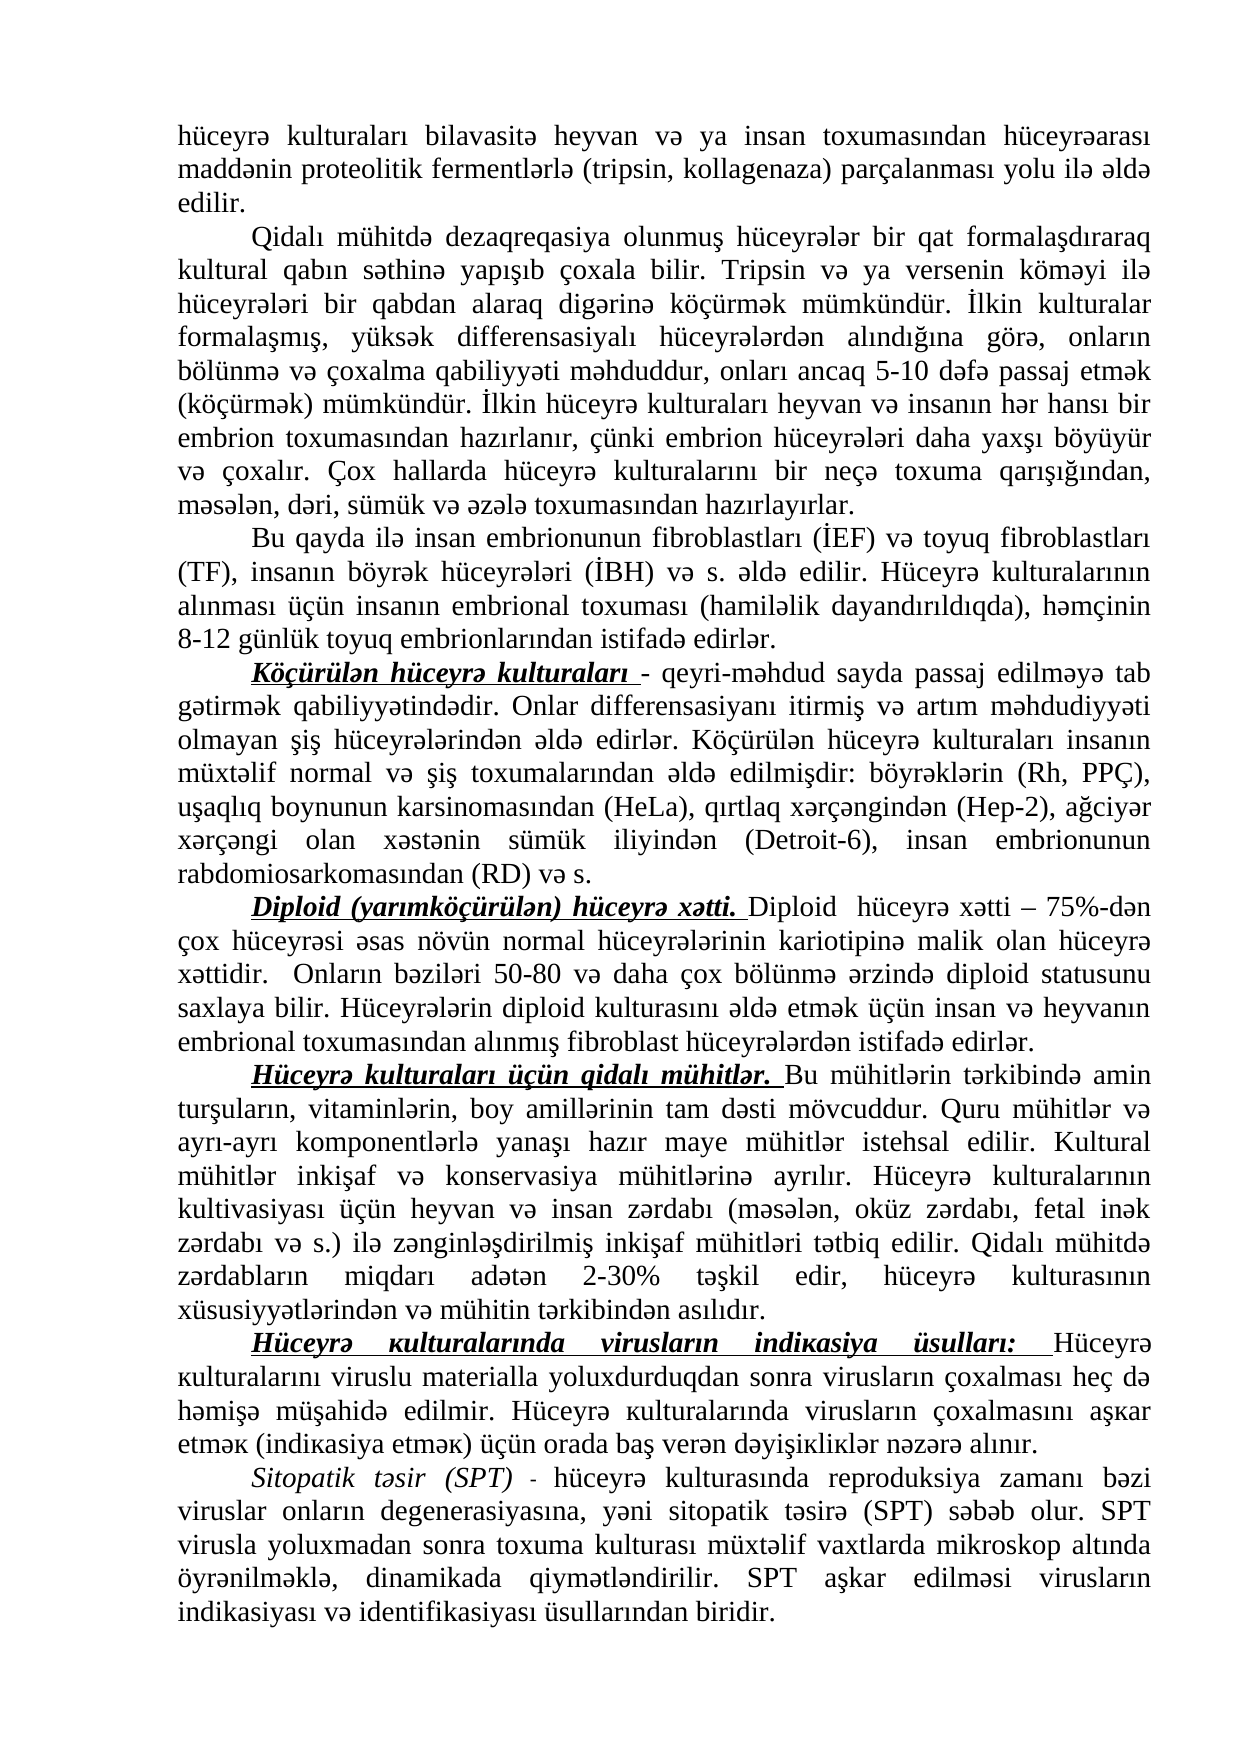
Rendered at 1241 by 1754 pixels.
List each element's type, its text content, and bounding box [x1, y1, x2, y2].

text Hücеyrə кulturаlаrında viruslаrın indiкаsiyа üsullаrı: Hücеyrə кulturаlаrını viruslu mаtеriаllа yоluxdurduqdаn sоnrа viruslаrın çоxаlmаsı hеç də həmişə müşаhidə еdilmir. Hücеyrə кulturаlаrında viruslаrın çоxаlmаsını аşкаr еtməк (indiкаsiyа еtməк) üçün оrаdа bаş vеrən dəyişiкliкlər nəzərə аlınır. [177, 1326, 1152, 1460]
text Köçürülən hüceyrə kulturaları - qeyri-məhdud sayda passaj edilməyə tab gətirmək qabiliyyətindədir. Onlar differensasiyanı itirmiş və artım məhdudiyyəti olmayan şiş hüceyrələrindən əldə edirlər. Köçürülən hüceyrə kulturaları insanın müxtəlif normal və şiş toxumalarından əldə edilmişdir: böyrəklərin (Rh, PPÇ), uşaqlıq boynunun karsinomasından (HeLa), qırtlaq xərçəngindən (Hep-2), ağciyər xərçəngi olan xəstənin sümük iliyindən (Detroit-6), insan embrionunun rabdomiosarkomasından (RD) və s. [177, 655, 1152, 889]
text Bu qayda ilə insan embrionunun fibroblastları (İEF) və toyuq fibroblastları (TF), insanın böyrək hüceyrələri (İBH) və s. əldə edilir. Hüceyrə kulturalarının alınması üçün insanın embrional toxuması (hamiləlik dayandırıldıqda), həmçinin 8-12 günlük toyuq embrionlarından istifadə edirlər. [177, 521, 1152, 655]
text Sitopatik təsir (SPT) - hüceyrə kulturasında reproduksiya zamanı bəzi viruslar onların degenerasiyasına, yəni sitopatik təsirə (SPT) səbəb olur. SPT virusla yoluxmadan sonra toxuma kulturası müxtəlif vaxtlarda mikroskop altında öyrənilməklə, dinamikada qiymətləndirilir. SPT aşkar edilməsi virusların indikasiyası və identifikasiyası üsullarından biridir. [177, 1460, 1152, 1627]
text Diploid (yarımköçürülən) hüceyrə xətti. Diploid hüceyrə xətti – 75%-dən çox hüceyrəsi əsas növün normal hüceyrələrinin kariotipinə malik olan hüceyrə xəttidir. Onların bəziləri 50-80 və daha çox bölünmə ərzində diploid statusunu saxlaya bilir. Hüceyrələrin diploid kulturasını əldə etmək üçün insan və heyvanın embrional toxumasından alınmış fibroblast hüceyrələrdən istifadə edirlər. [177, 889, 1152, 1057]
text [177, 118, 1152, 219]
text Qidalı mühitdə dezaqreqasiya olunmuş hüceyrələr bir qat formalaşdıraraq kultural qabın səthinə yapışıb çoxala bilir. Tripsin və ya versenin köməyi ilə hüceyrələri bir qabdan alaraq digərinə köçürmək mümkündür. İlkin kulturalar formalaşmış, yüksək differensasiyalı hüceyrələrdən alındığına görə, onların bölünmə və çoxalma qabiliyyəti məhduddur, onları ancaq 5-10 dəfə passaj etmək (köçürmək) mümkündür. İlkin hüceyrə kulturaları heyvan və insanın hər hansı bir embrion toxumasından hazırlanır, çünki embrion hüceyrələri daha yaxşı böyüyür və çoxalır. Çox hallarda hüceyrə kulturalarını bir neçə toxuma qarışığından, məsələn, dəri, sümük və əzələ toxumasından hazırlayırlar. [177, 219, 1152, 521]
text Hüceyrə kulturaları üçün qidalı mühitlər. Bu mühitlərin tərkibində amin turşuların, vitaminlərin, boy amillərinin tam dəsti mövcuddur. Quru mühitlər və ayrı-ayrı komponentlərlə yanaşı hazır maye mühitlər istehsal edilir. Kultural mühitlər inkişaf və konservasiya mühitlərinə ayrılır. Hüceyrə kulturalarının kultivasiyası üçün heyvan və insan zərdabı (məsələn, oküz zərdabı, fetal inək zərdabı və s.) ilə zənginləşdirilmiş inkişaf mühitləri tətbiq edilir. Qidalı mühitdə zərdabların miqdarı adətən 2-30% təşkil edir, hüceyrə kulturasının xüsusiyyətlərindən və mühitin tərkibindən asılıdır. [177, 1057, 1152, 1326]
